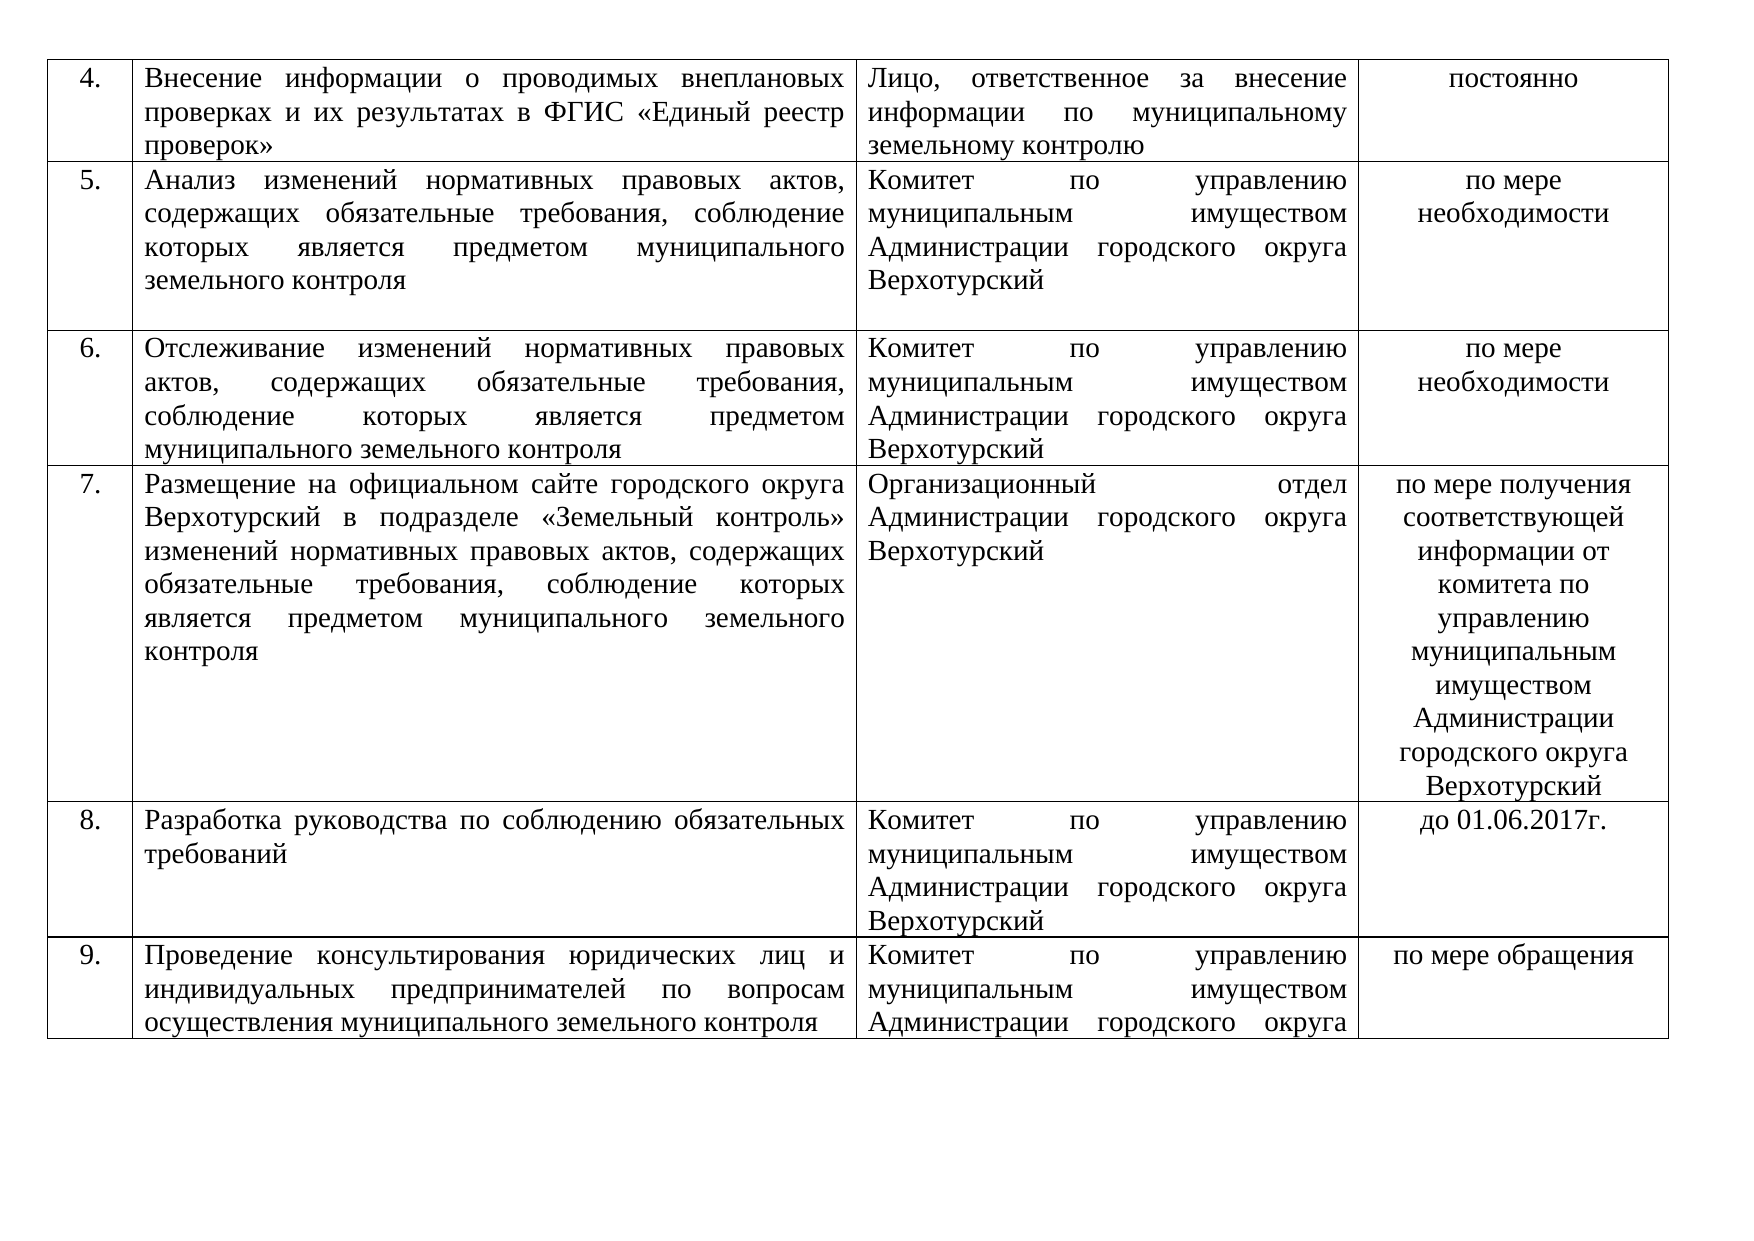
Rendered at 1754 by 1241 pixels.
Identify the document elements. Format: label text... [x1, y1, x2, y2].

table_cell Комитет по управлению муниципальным имуществом Администрации городского округа Верхотурский [857, 802, 1358, 936]
table_cell 6. [48, 331, 132, 465]
table_cell 9. [48, 938, 132, 1038]
table_cell Размещение на официальном сайте городского округа Верхотурский в подразделе «Земельный контроль» изменений нормативных правовых актов, содержащих обязательные требования, соблюдение которых является предметом муниципального земельного контроля [133, 466, 856, 801]
table_cell Комитет по управлению муниципальным имуществом Администрации городского округа Верхотурский [857, 162, 1358, 329]
table_cell 4. [48, 60, 132, 161]
table_cell до 01.06.2017г. [1359, 802, 1668, 936]
table_cell постоянно [1359, 60, 1668, 161]
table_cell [133, 938, 856, 1038]
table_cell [857, 938, 1358, 1038]
table_cell 7. [48, 466, 132, 801]
table_cell Организационный отдел Администрации городского округа Верхотурский [857, 466, 1358, 801]
table_cell Анализ изменений нормативных правовых актов, содержащих обязательные требования, соблюдение которых является предметом муниципального земельного контроля [133, 162, 856, 329]
table_cell по мере получения соответствующей информации от комитета по управлению муниципальным имуществом Администрации городского округа Верхотурский [1359, 466, 1668, 801]
table_cell Лицо, ответственное за внесение информации по муниципальному земельному контролю [857, 60, 1358, 161]
table_cell 8. [48, 802, 132, 936]
table_cell по мере необходимости [1359, 162, 1668, 329]
table_cell Отслеживание изменений нормативных правовых актов, содержащих обязательные требования, соблюдение которых является предметом муниципального земельного контроля [133, 331, 856, 465]
table_cell по мере обращения [1359, 938, 1668, 1038]
table_cell по мере необходимости [1359, 331, 1668, 465]
table_cell Комитет по управлению муниципальным имуществом Администрации городского округа Верхотурский [857, 331, 1358, 465]
table_cell Внесение информации о проводимых внеплановых проверках и их результатах в ФГИС «Единый реестр проверок» [133, 60, 856, 161]
table_cell 5. [48, 162, 132, 329]
table_cell Разработка руководства по соблюдению обязательных требований [133, 802, 856, 936]
